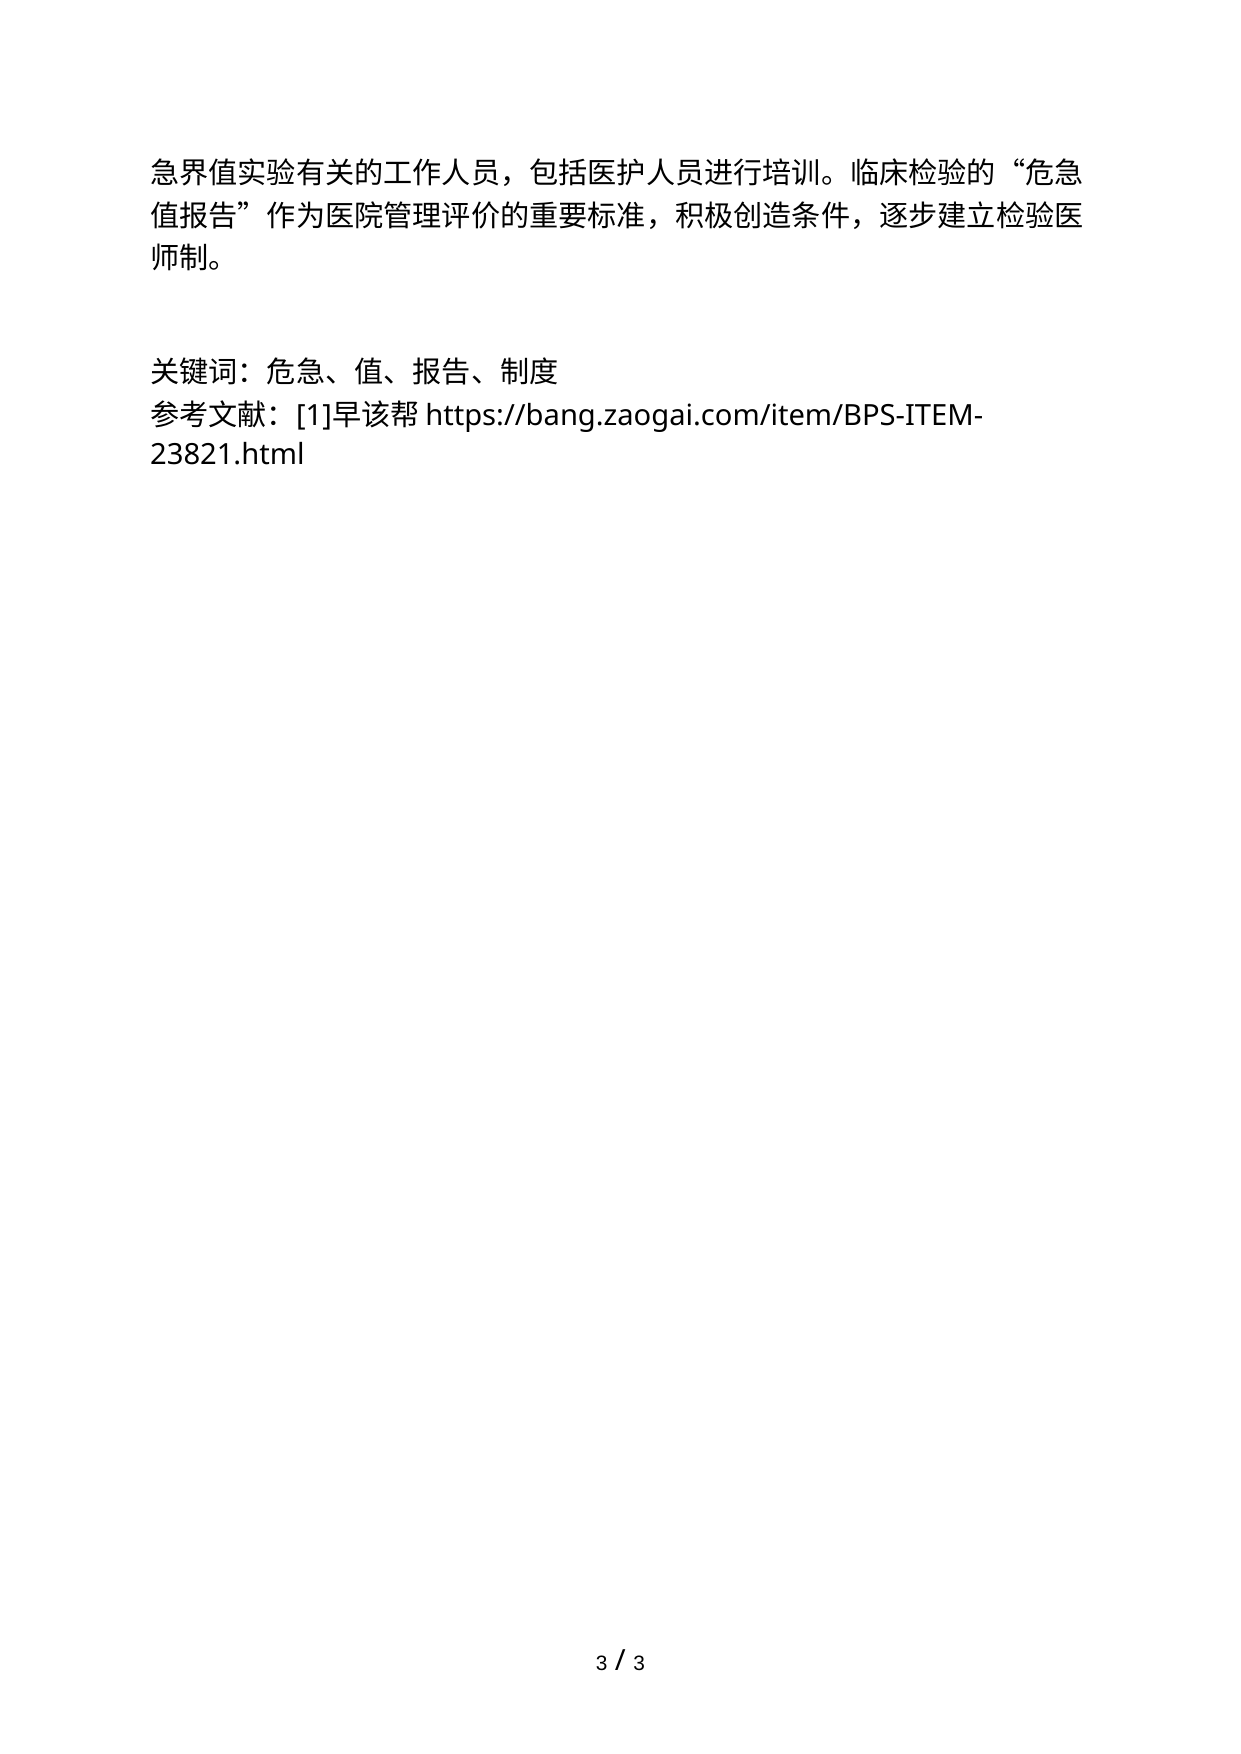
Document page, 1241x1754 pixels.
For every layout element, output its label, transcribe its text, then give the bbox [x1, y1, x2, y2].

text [150, 150, 1090, 277]
text 关键词：危急、值、报告、制度 [150, 349, 1090, 391]
text 参考文献：[1]早该帮https://bang.zaogai.com/item/BPS-ITEM-23821.html [150, 391, 1090, 473]
